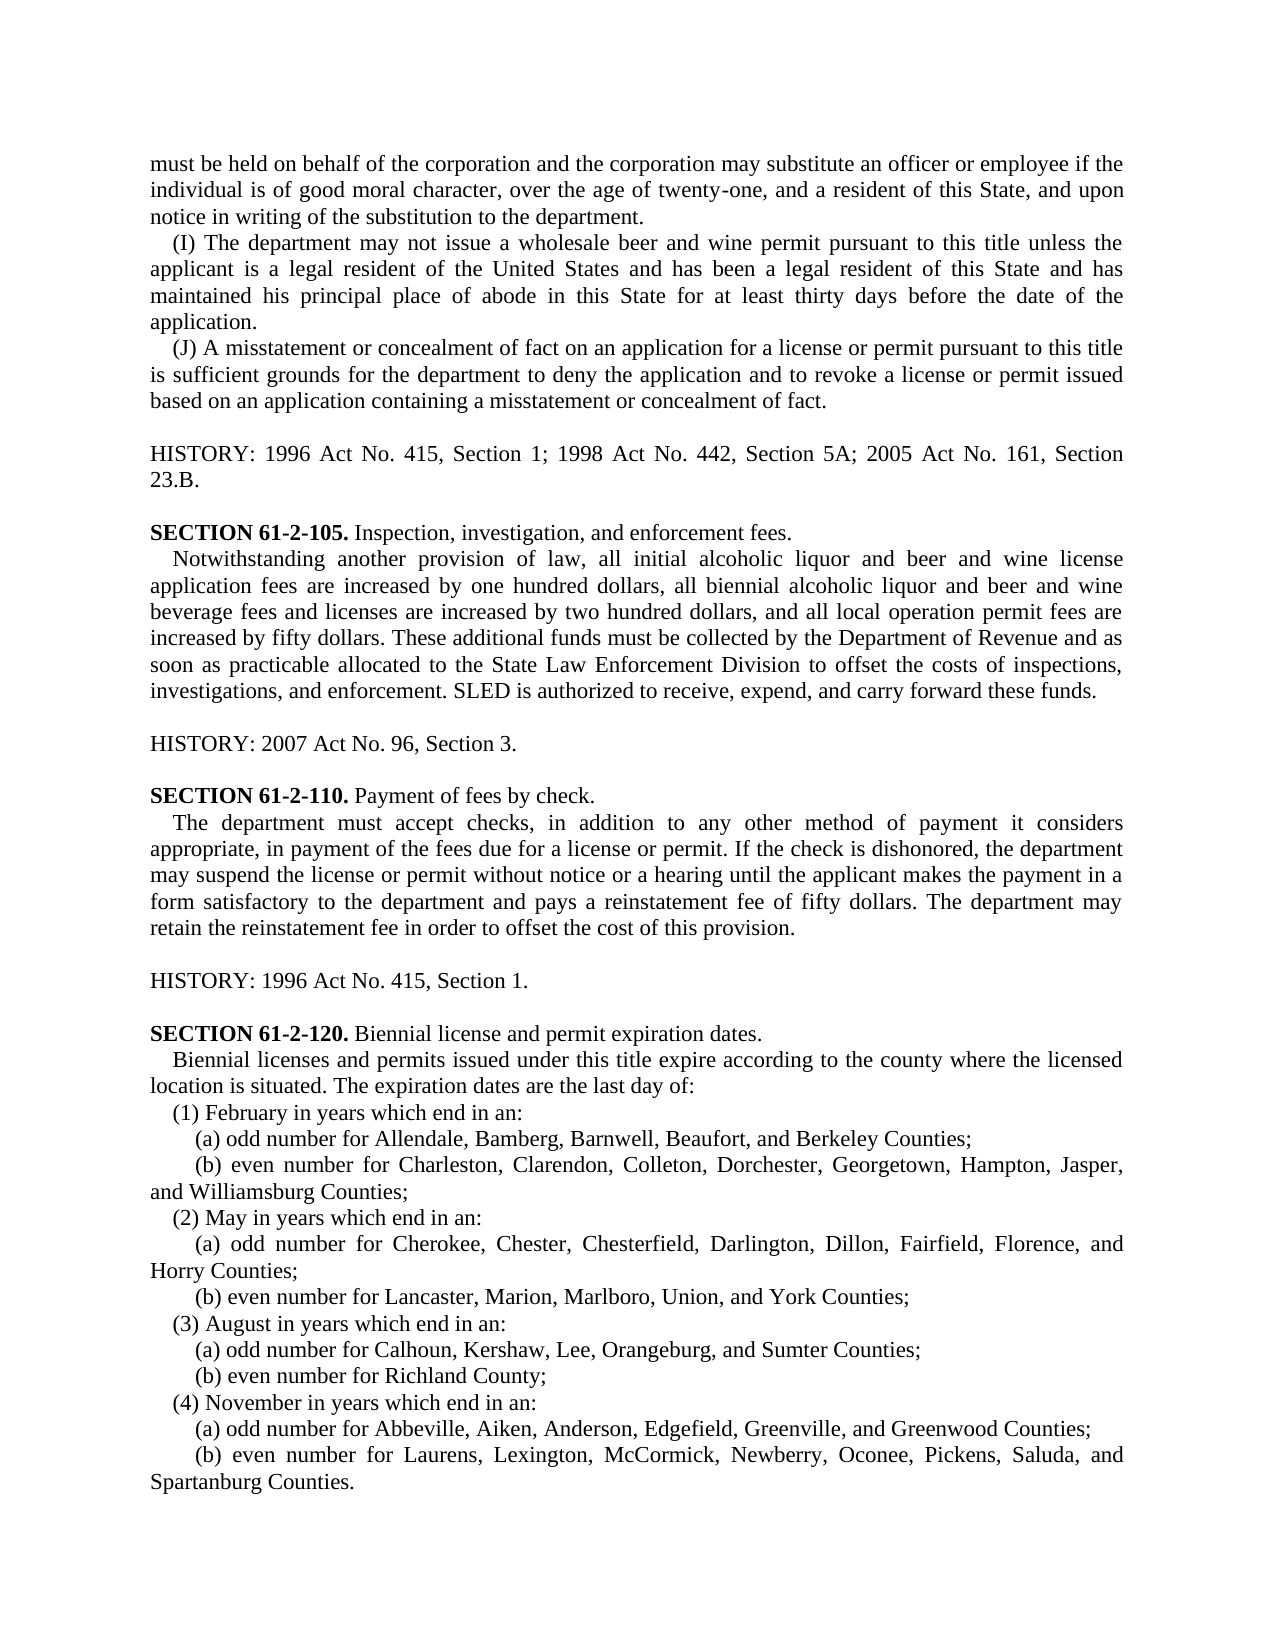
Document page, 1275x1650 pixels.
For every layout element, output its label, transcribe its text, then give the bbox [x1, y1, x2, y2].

text SECTION 61-2-120. Biennial license and permit expiration dates. [150, 1020, 1125, 1046]
text Notwithstanding another provision of law, all initial alcoholic liquor and beer and wine license application fees are increased by one hundred dollars, all biennial alcoholic liquor and beer and wine beverage fees and licenses are increased by two hundred dollars, and all local operation permit fees are increased by fifty dollars. These additional funds must be collected by the Department of Revenue and as soon as practicable allocated to the State Law Enforcement Division to offset the costs of inspections, investigations, and enforcement. SLED is authorized to receive, expend, and carry forward these funds. [150, 545, 1125, 703]
text HISTORY: 1996 Act No. 415, Section 1; 1998 Act No. 442, Section 5A; 2005 Act No. 161, Section 23.B. [150, 440, 1125, 493]
text SECTION 61-2-105. Inspection, investigation, and enforcement fees. [150, 519, 1125, 545]
text (a) odd number for Allendale, Bamberg, Barnwell, Beaufort, and Berkeley Counties; [150, 1125, 1125, 1151]
text HISTORY: 1996 Act No. 415, Section 1. [150, 967, 1125, 993]
text (I) The department may not issue a wholesale beer and wine permit pursuant to this title unless the applicant is a legal resident of the United States and has been a legal resident of this State and has maintained his principal place of abode in this State for at least thirty days before the date of the application. [150, 229, 1125, 334]
text (a) odd number for Calhoun, Kershaw, Lee, Orangeburg, and Sumter Counties; [150, 1336, 1125, 1362]
text (J) A misstatement or concealment of fact on an application for a license or permit pursuant to this title is sufficient grounds for the department to deny the application and to revoke a license or permit issued based on an application containing a misstatement or concealment of fact. [150, 334, 1125, 413]
text Biennial licenses and permits issued under this title expire according to the county where the licensed location is situated. The expiration dates are the last day of: [150, 1046, 1125, 1099]
text (b) even number for Laurens, Lexington, McCormick, Newberry, Oconee, Pickens, Saluda, and Spartanburg Counties. [150, 1441, 1125, 1494]
text (1) February in years which end in an: [150, 1099, 1125, 1125]
text (3) August in years which end in an: [150, 1309, 1125, 1336]
text (2) May in years which end in an: [150, 1204, 1125, 1231]
text The department must accept checks, in addition to any other method of payment it considers appropriate, in payment of the fees due for a license or permit. If the check is dishonored, the department may suspend the license or permit without notice or a hearing until the applicant makes the payment in a form satisfactory to the department and pays a reinstatement fee of fifty dollars. The department may retain the reinstatement fee in order to offset the cost of this provision. [150, 809, 1125, 941]
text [150, 150, 1125, 229]
text (a) odd number for Abbeville, Aiken, Anderson, Edgefield, Greenville, and Greenwood Counties; [150, 1415, 1125, 1441]
text (b) even number for Charleston, Clarendon, Colleton, Dorchester, Georgetown, Hampton, Jasper, and Williamsburg Counties; [150, 1151, 1125, 1204]
text (4) November in years which end in an: [150, 1389, 1125, 1415]
text (b) even number for Richland County; [150, 1362, 1125, 1389]
text HISTORY: 2007 Act No. 96, Section 3. [150, 730, 1125, 756]
text (a) odd number for Cherokee, Chester, Chesterfield, Darlington, Dillon, Fairfield, Florence, and Horry Counties; [150, 1231, 1125, 1283]
text SECTION 61-2-110. Payment of fees by check. [150, 782, 1125, 809]
text (b) even number for Lancaster, Marion, Marlboro, Union, and York Counties; [150, 1283, 1125, 1309]
